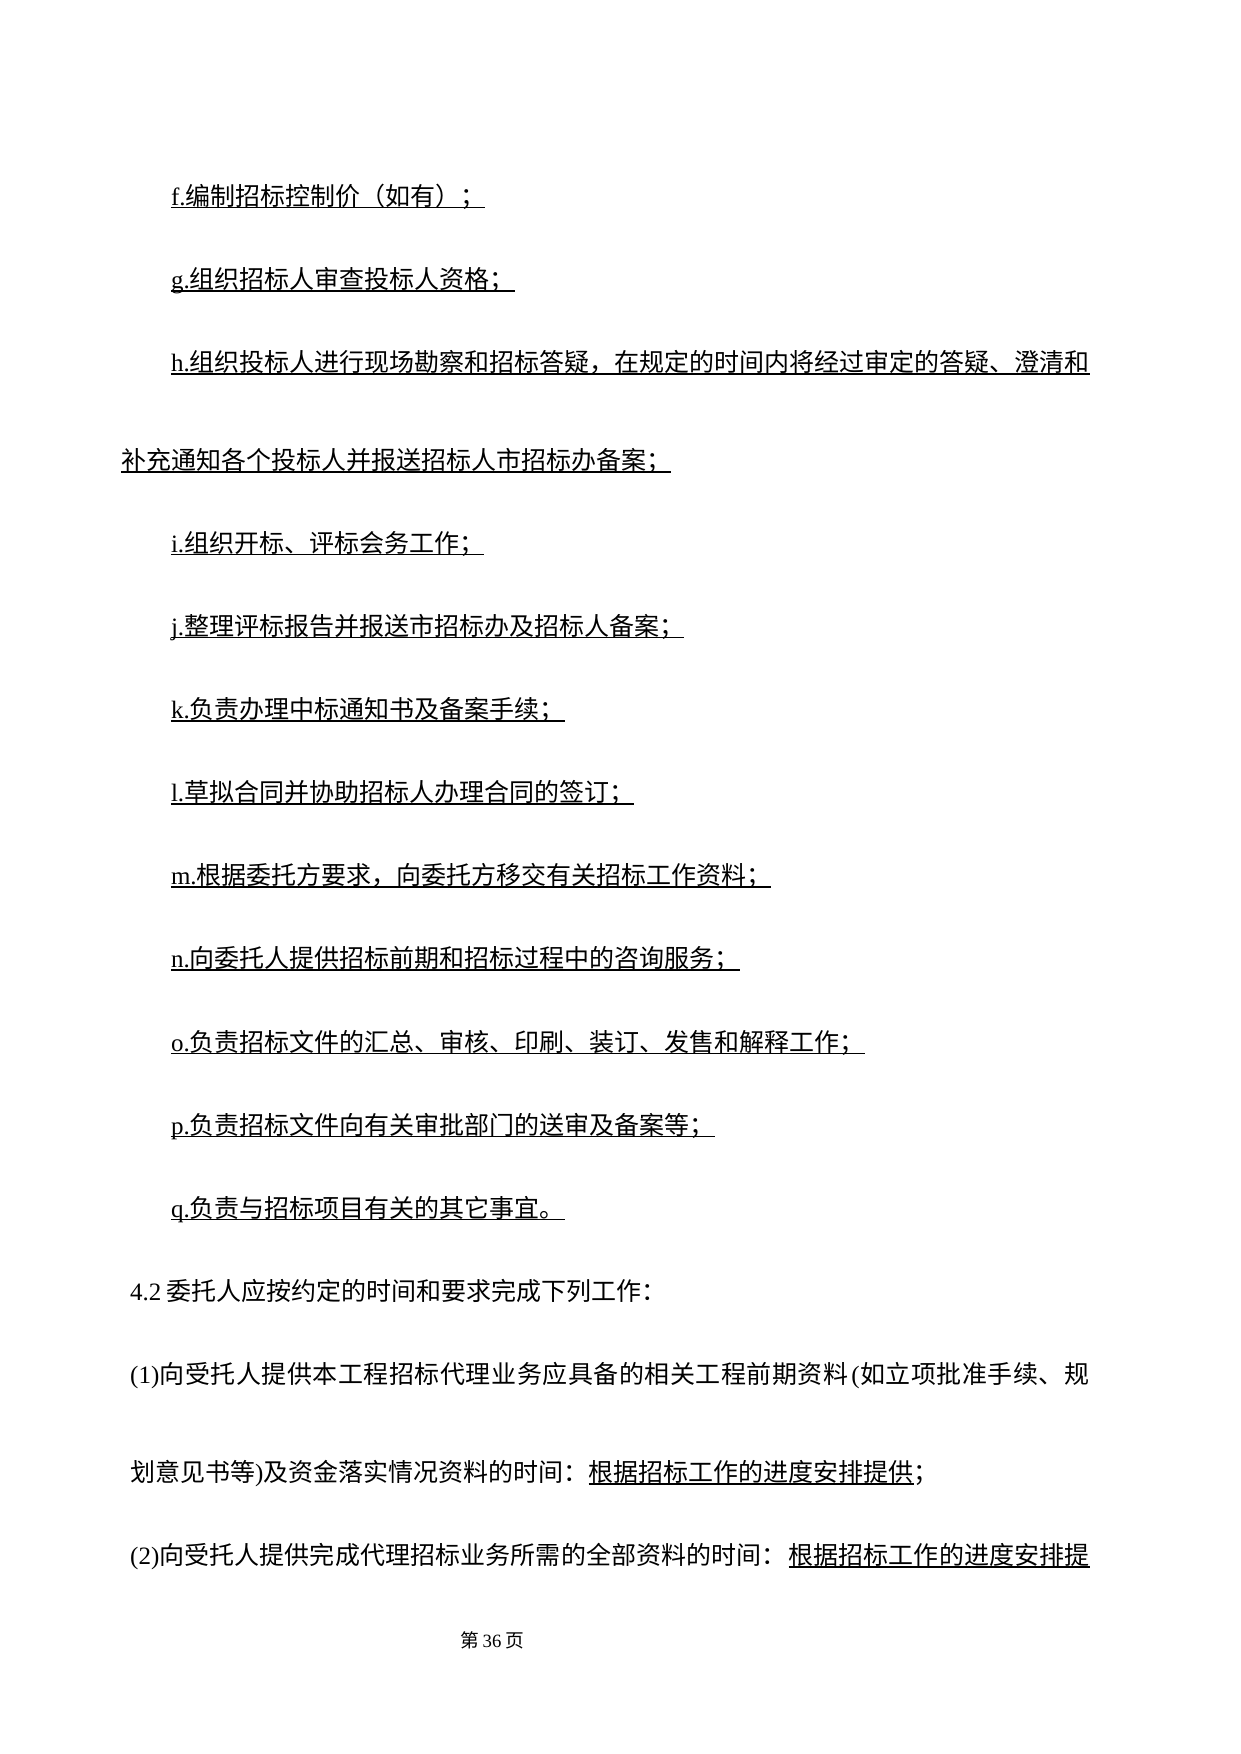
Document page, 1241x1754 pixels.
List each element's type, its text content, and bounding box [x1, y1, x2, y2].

text k.负责办理中标通知书及备案手续； [121, 675, 1090, 740]
text p.负责招标文件向有关审批部门的送审及备案等； [121, 1091, 1090, 1156]
text n.向委托人提供招标前期和招标过程中的咨询服务； [121, 924, 1090, 989]
text g.组织招标人审查投标人资格； [121, 245, 1090, 310]
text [130, 1521, 1090, 1586]
text f.编制招标控制价（如有）； [121, 162, 1090, 227]
text q.负责与招标项目有关的其它事宜。 [121, 1174, 1090, 1239]
text j.整理评标报告并报送市招标办及招标人备案； [121, 592, 1090, 657]
text (1)向受托人提供本工程招标代理业务应具备的相关工程前期资料(如立项批准手续、规划意见书等)及资金落实情况资料的时间：根据招标工作的进度安排提供； [130, 1340, 1090, 1503]
text h.组织投标人进行现场勘察和招标答疑，在规定的时间内将经过审定的答疑、澄清和补充通知各个投标人并报送招标人市招标办备案； [121, 328, 1090, 491]
text o.负责招标文件的汇总、审核、印刷、装订、发售和解释工作； [121, 1008, 1090, 1073]
text m.根据委托方要求，向委托方移交有关招标工作资料； [121, 841, 1090, 906]
text i.组织开标、评标会务工作； [121, 509, 1090, 574]
text l.草拟合同并协助招标人办理合同的签订； [121, 758, 1090, 823]
text 4.2委托人应按约定的时间和要求完成下列工作： [130, 1257, 1090, 1322]
